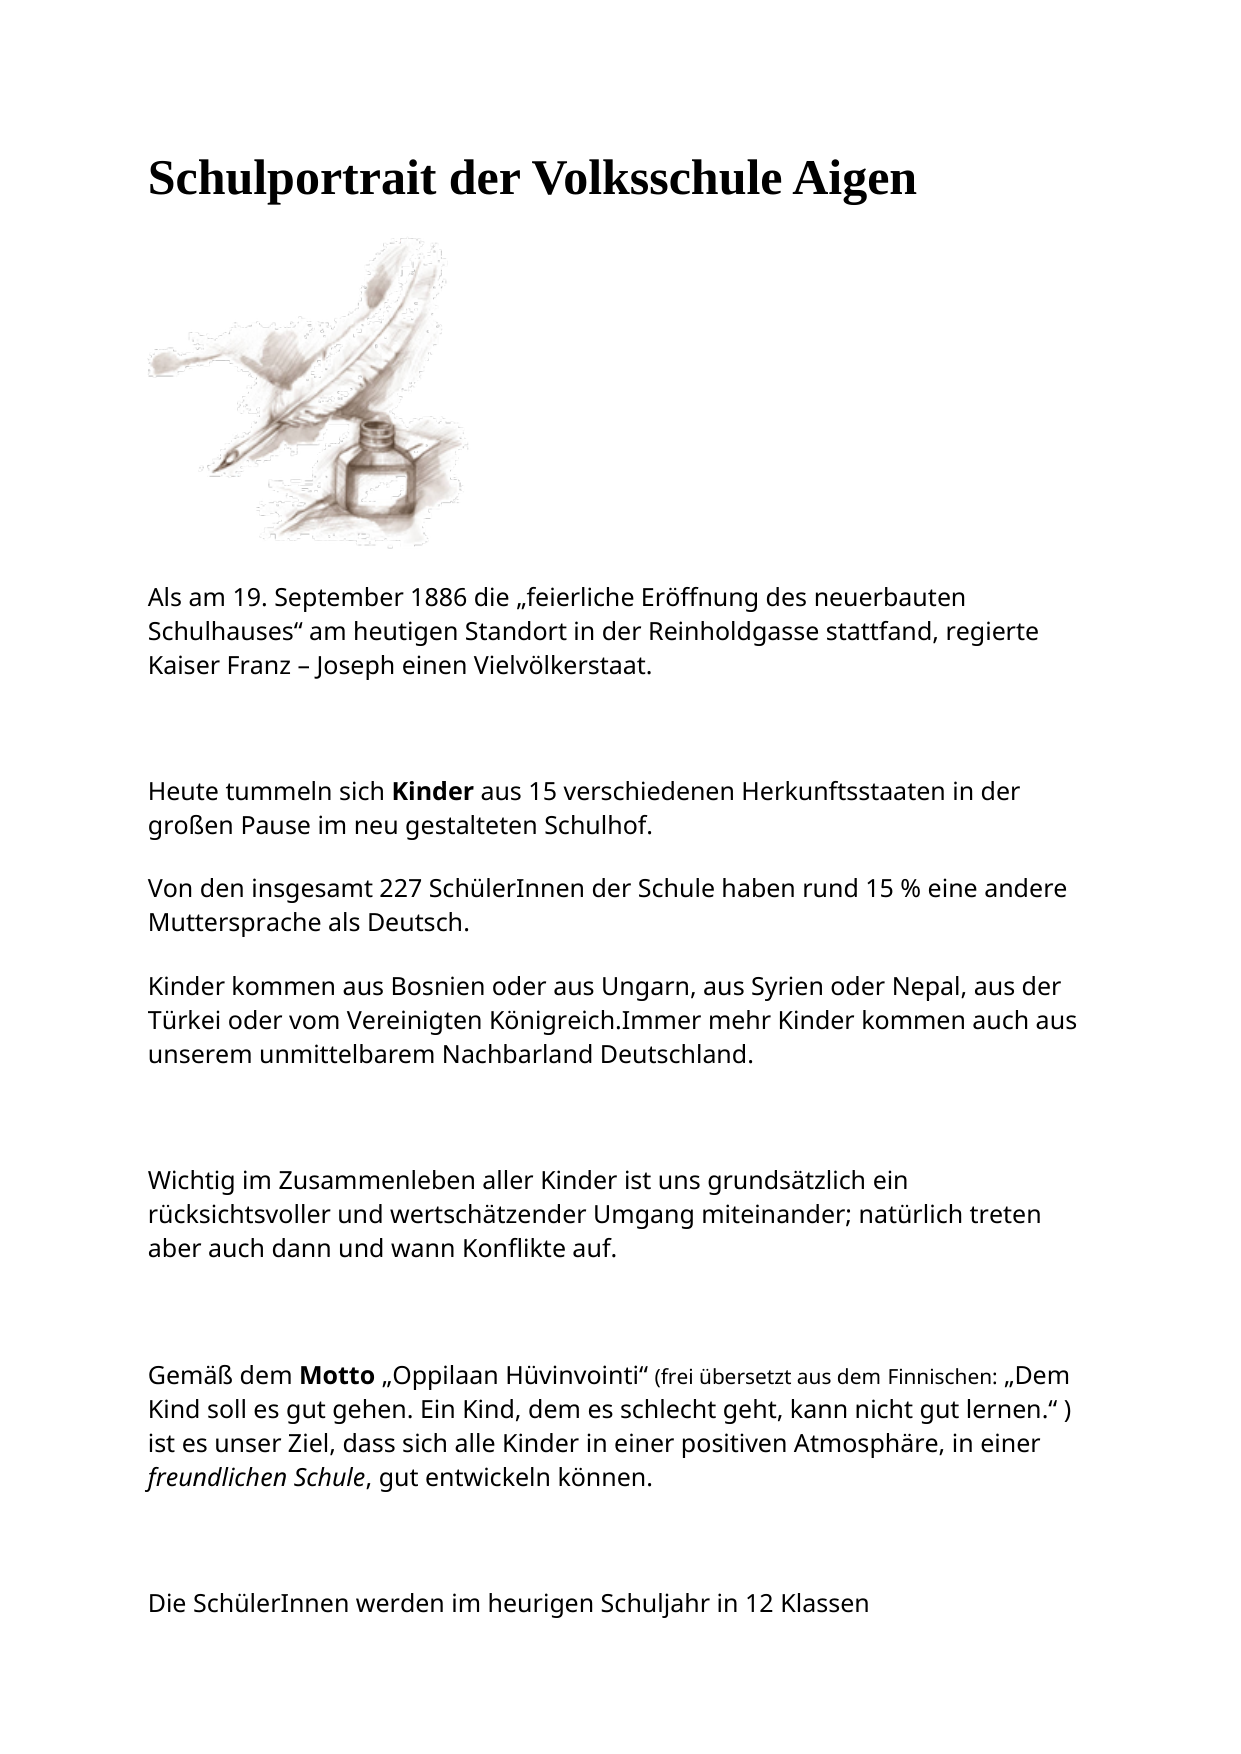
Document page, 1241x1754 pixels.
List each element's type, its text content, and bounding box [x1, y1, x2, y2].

text Die SchülerInnen werden im heurigen Schuljahr in 12 Klassen [148, 1586, 1093, 1620]
text Gemäß dem Motto „Oppilaan Hüvinvointi“ (frei übersetzt aus dem Finnischen: „Dem Kind soll es gut gehen. Ein Kind, dem es schlecht geht, kann nicht gut lernen.“ ) ist es unser Ziel, dass sich alle Kinder in einer positiven Atmosphäre, in einer freundlichen Schule, gut entwickeln können. [148, 1357, 1093, 1494]
text Kinder kommen aus Bosnien oder aus Ungarn, aus Syrien oder Nepal, aus der Türkei oder vom Vereinigten Königreich.Immer mehr Kinder kommen auch aus unserem unmittelbarem Nachbarland Deutschland. [148, 968, 1093, 1071]
picture [147, 234, 476, 550]
text Wichtig im Zusammenleben aller Kinder ist uns grundsätzlich ein rücksichtsvoller und wertschätzender Umgang miteinander; natürlich treten aber auch dann und wann Konflikte auf. [148, 1163, 1093, 1265]
text Schulportrait der Volksschule Aigen [148, 148, 1093, 205]
text Von den insgesamt 227 SchülerInnen der Schule haben rund 15 % eine andere Muttersprache als Deutsch. [148, 871, 1093, 939]
text Heute tummeln sich Kinder aus 15 verschiedenen Herkunftsstaaten in der großen Pause im neu gestalteten Schulhof. [148, 774, 1093, 842]
text Als am 19. September 1886 die „feierliche Eröffnung des neuerbauten Schulhauses“ am heutigen Standort in der Reinholdgasse stattfand, regierte Kaiser Franz – Joseph einen Vielvölkerstaat. [148, 579, 1093, 681]
